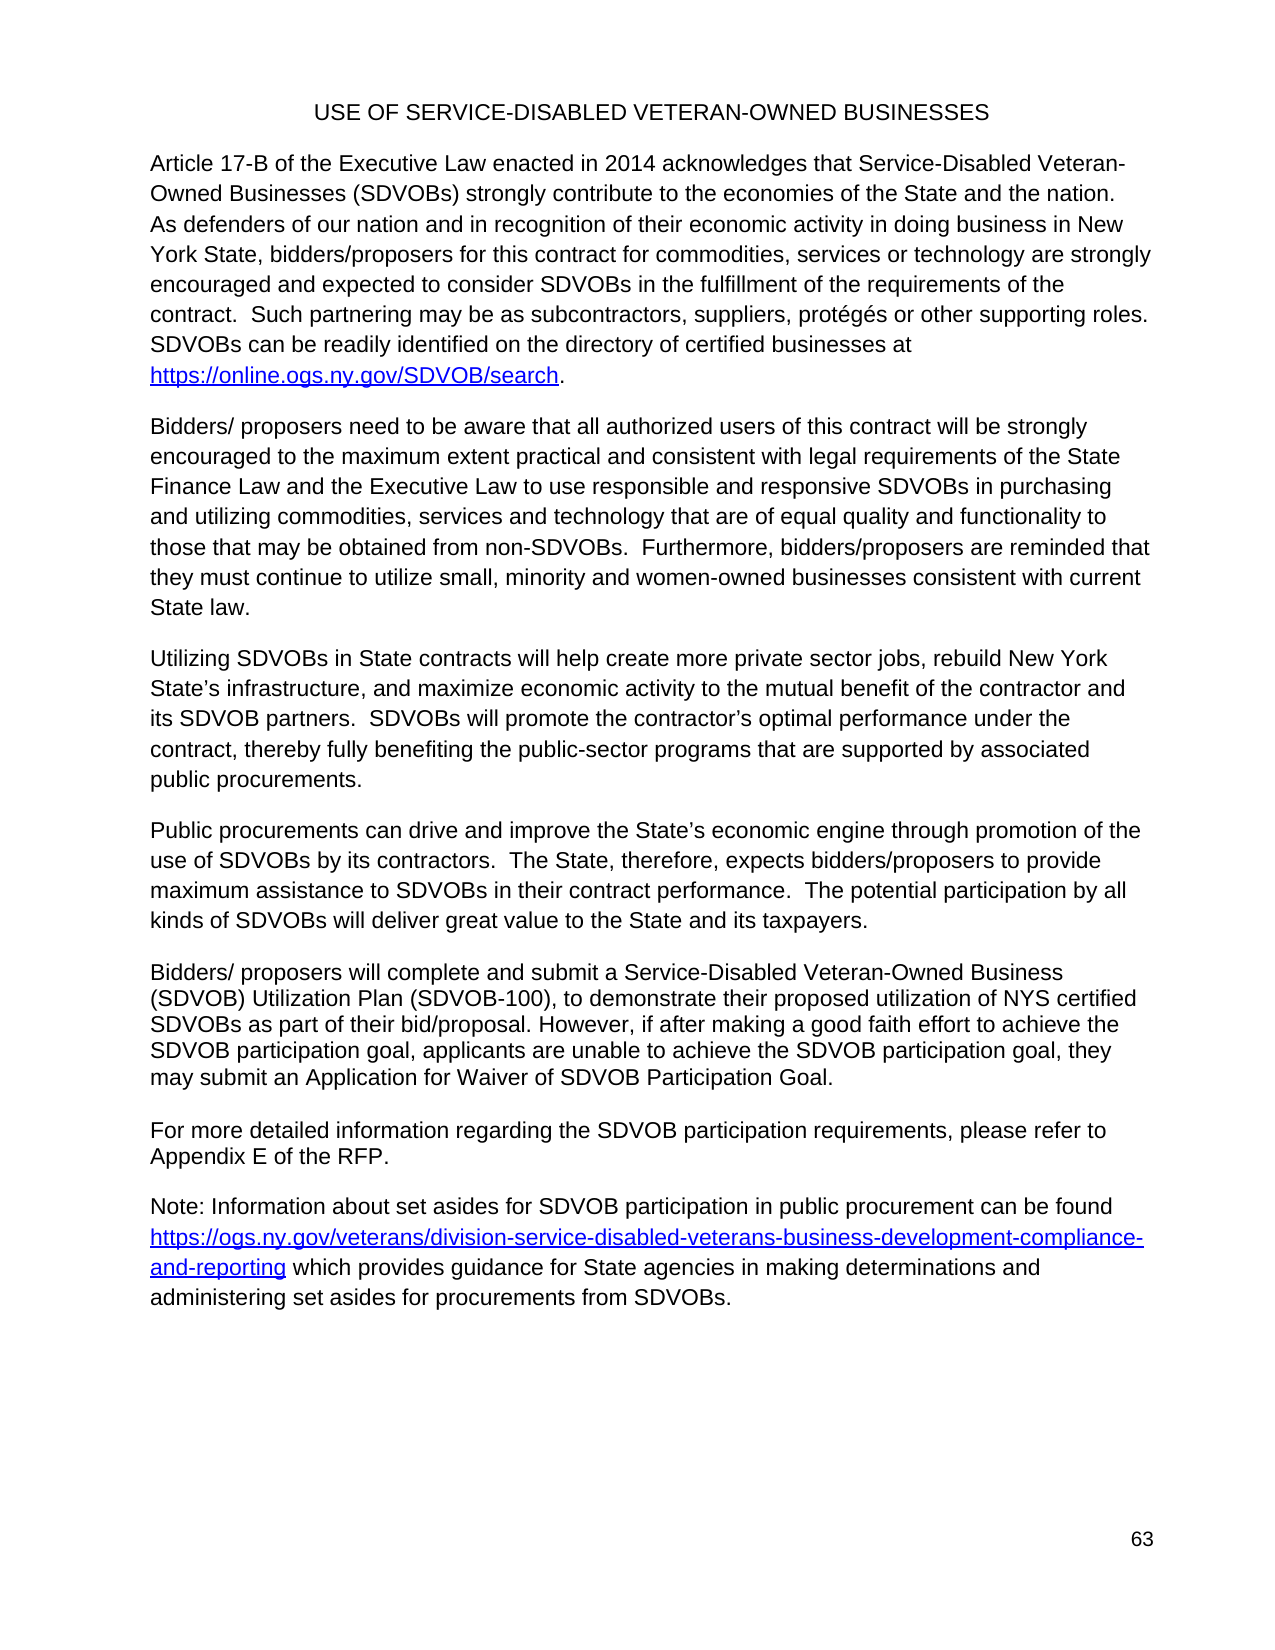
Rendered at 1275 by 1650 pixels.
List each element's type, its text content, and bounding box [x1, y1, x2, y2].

text Utilizing SDVOBs in State contracts will help create more private sector jobs, rebuild New York State’s infrastructure, and maximize economic activity to the mutual benefit of the contractor and its SDVOB partners. SDVOBs will promote the contractor’s optimal performance under the contract, thereby fully benefiting the public-sector programs that are supported by associated public procurements. [150, 645, 1153, 792]
text Note: Information about set asides for SDVOB participation in public procurement can be found https://ogs.ny.gov/veterans/division-service-disabled-veterans-business-development-compliance-and-reporting which provides guidance for State agencies in making determinations and administering set asides for procurements from SDVOBs. [150, 1193, 1153, 1310]
text Bidders/ proposers will complete and submit a Service-Disabled Veteran-Owned Business (SDVOB) Utilization Plan (SDVOB-100), to demonstrate their proposed utilization of NYS certified SDVOBs as part of their bid/proposal. However, if after making a good faith effort to achieve the SDVOB participation goal, applicants are unable to achieve the SDVOB participation goal, they may submit an Application for Waiver of SDVOB Participation Goal. [150, 958, 1153, 1090]
text Article 17-B of the Executive Law enacted in 2014 acknowledges that Service-Disabled Veteran-Owned Businesses (SDVOBs) strongly contribute to the economies of the State and the nation. As defenders of our nation and in recognition of their economic activity in doing business in New York State, bidders/proposers for this contract for commodities, services or technology are strongly encouraged and expected to consider SDVOBs in the fulfillment of the requirements of the contract. Such partnering may be as subcontractors, suppliers, protégés or other supporting roles. SDVOBs can be readily identified on the directory of certified businesses at https://online.ogs.ny.gov/SDVOB/search. [150, 150, 1153, 388]
text USE OF SERVICE-DISABLED VETERAN-OWNED BUSINESSES [150, 99, 1153, 125]
text For more detailed information regarding the SDVOB participation requirements, please refer to Appendix E of the RFP. [150, 1117, 1153, 1169]
text Public procurements can drive and improve the State’s economic engine through promotion of the use of SDVOBs by its contractors. The State, therefore, expects bidders/proposers to provide maximum assistance to SDVOBs in their contract performance. The potential participation by all kinds of SDVOBs will deliver great value to the State and its taxpayers. [150, 817, 1153, 934]
text Bidders/ proposers need to be aware that all authorized users of this contract will be strongly encouraged to the maximum extent practical and consistent with legal requirements of the State Finance Law and the Executive Law to use responsible and responsive SDVOBs in purchasing and utilizing commodities, services and technology that are of equal quality and functionality to those that may be obtained from non-SDVOBs. Furthermore, bidders/proposers are reminded that they must continue to utilize small, minority and women-owned businesses consistent with current State law. [150, 413, 1153, 620]
